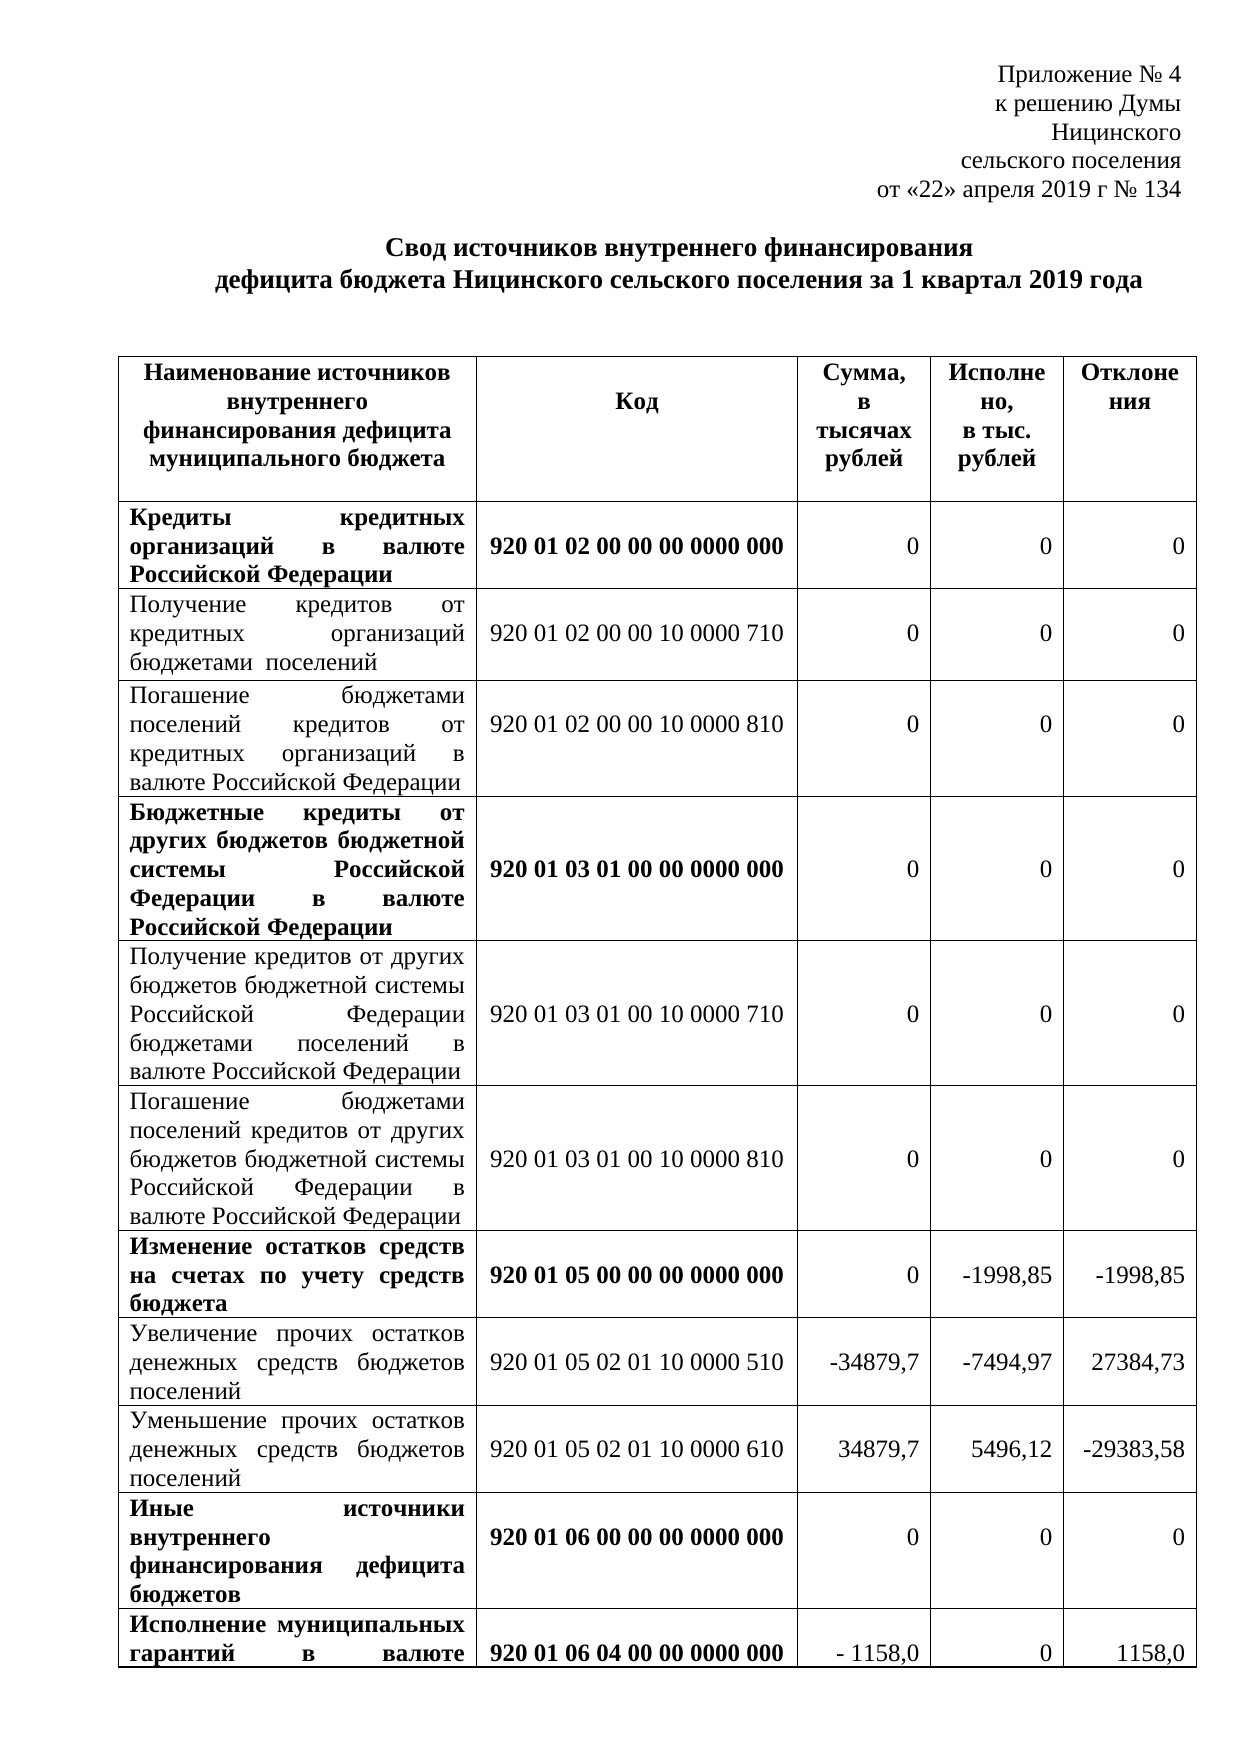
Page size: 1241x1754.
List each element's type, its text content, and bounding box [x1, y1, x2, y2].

table_cell 920 01 02 00 00 10 0000 710 [477, 589, 797, 679]
table_cell 920 01 03 01 00 00 0000 000 [477, 797, 797, 940]
table_cell Изменение остатков средств на счетах по учету средств бюджета [119, 1231, 476, 1317]
table_cell - 1158,0 [798, 1609, 930, 1666]
table_cell -1998,85 [931, 1231, 1063, 1317]
table_cell Погашение бюджетами поселений кредитов от других бюджетов бюджетной системы Российской Федерации в валюте Российской Федерации [119, 1086, 476, 1230]
table_cell Получение кредитов от кредитных организаций бюджетами поселений [119, 589, 476, 679]
table_cell Иные источники внутреннего финансирования дефицита бюджетов [119, 1493, 476, 1608]
table_cell 0 [798, 1493, 930, 1608]
table_cell 27384,73 [1064, 1318, 1196, 1404]
table_cell 0 [1064, 1086, 1196, 1230]
table_cell -29383,58 [1064, 1406, 1196, 1492]
table_cell -1998,85 [1064, 1231, 1196, 1317]
table_cell 0 [798, 589, 930, 679]
table_cell 920 01 05 00 00 00 0000 000 [477, 1231, 797, 1317]
table_cell 0 [798, 941, 930, 1085]
table_cell 0 [1064, 941, 1196, 1085]
text дефицита бюджета Ницинского сельского поселения за 1 квартал 2019 года [177, 263, 1181, 294]
table_cell 0 [931, 502, 1063, 588]
table_cell 34879,7 [798, 1406, 930, 1492]
text к решению Думы Ницинского [177, 88, 1181, 145]
table_header Исполнено, в тыс. рублей [931, 357, 1063, 501]
table_cell Получение кредитов от других бюджетов бюджетной системы Российской Федерации бюджетами поселений в валюте Российской Федерации [119, 941, 476, 1085]
text от «22» апреля 2019 г № 134 [177, 174, 1181, 203]
table_cell Погашение бюджетами поселений кредитов от кредитных организаций в валюте Российской Федерации [119, 681, 476, 796]
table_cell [119, 1609, 476, 1666]
table_cell 0 [931, 797, 1063, 940]
table_cell 0 [1064, 797, 1196, 940]
table_cell 0 [1064, 502, 1196, 588]
table_cell 920 01 03 01 00 10 0000 710 [477, 941, 797, 1085]
table_cell Бюджетные кредиты от других бюджетов бюджетной системы Российской Федерации в валюте Российской Федерации [119, 797, 476, 940]
table_cell 5496,12 [931, 1406, 1063, 1492]
table_cell 0 [1064, 589, 1196, 679]
table_cell Уменьшение прочих остатков денежных средств бюджетов поселений [119, 1406, 476, 1492]
table_cell 0 [798, 502, 930, 588]
text Приложение № 4 [177, 59, 1181, 88]
table_cell 0 [931, 589, 1063, 679]
table_cell 0 [931, 681, 1063, 796]
table_cell Кредиты кредитных организаций в валюте Российской Федерации [119, 502, 476, 588]
table_cell 920 01 03 01 00 10 0000 810 [477, 1086, 797, 1230]
text сельского поселения [177, 145, 1181, 174]
table_cell 1158,0 [1064, 1609, 1196, 1666]
table_cell 0 [931, 1086, 1063, 1230]
table_cell 0 [1064, 1493, 1196, 1608]
table_header Отклонения [1064, 357, 1196, 501]
table_cell 920 01 06 00 00 00 0000 000 [477, 1493, 797, 1608]
table_header Сумма, в тысячах рублей [798, 357, 930, 501]
table_header Наименование источников внутреннего финансирования дефицита муниципального бюджета [119, 357, 476, 501]
table_cell 920 01 05 02 01 10 0000 610 [477, 1406, 797, 1492]
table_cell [477, 1609, 797, 1666]
table_cell 0 [931, 1493, 1063, 1608]
table_cell Увеличение прочих остатков денежных средств бюджетов поселений [119, 1318, 476, 1404]
table_cell 0 [798, 1231, 930, 1317]
table_cell 0 [1064, 681, 1196, 796]
table_cell 0 [931, 1609, 1063, 1666]
table_cell 920 01 02 00 00 10 0000 810 [477, 681, 797, 796]
table_cell 920 01 02 00 00 00 0000 000 [477, 502, 797, 588]
table_cell 0 [798, 681, 930, 796]
table_cell -34879,7 [798, 1318, 930, 1404]
table_cell 0 [798, 1086, 930, 1230]
table_cell 920 01 05 02 01 10 0000 510 [477, 1318, 797, 1404]
text Свод источников внутреннего финансирования [177, 232, 1181, 263]
table_cell 0 [931, 941, 1063, 1085]
table_cell -7494,97 [931, 1318, 1063, 1404]
table_cell 0 [798, 797, 930, 940]
table_header Код [477, 357, 797, 501]
